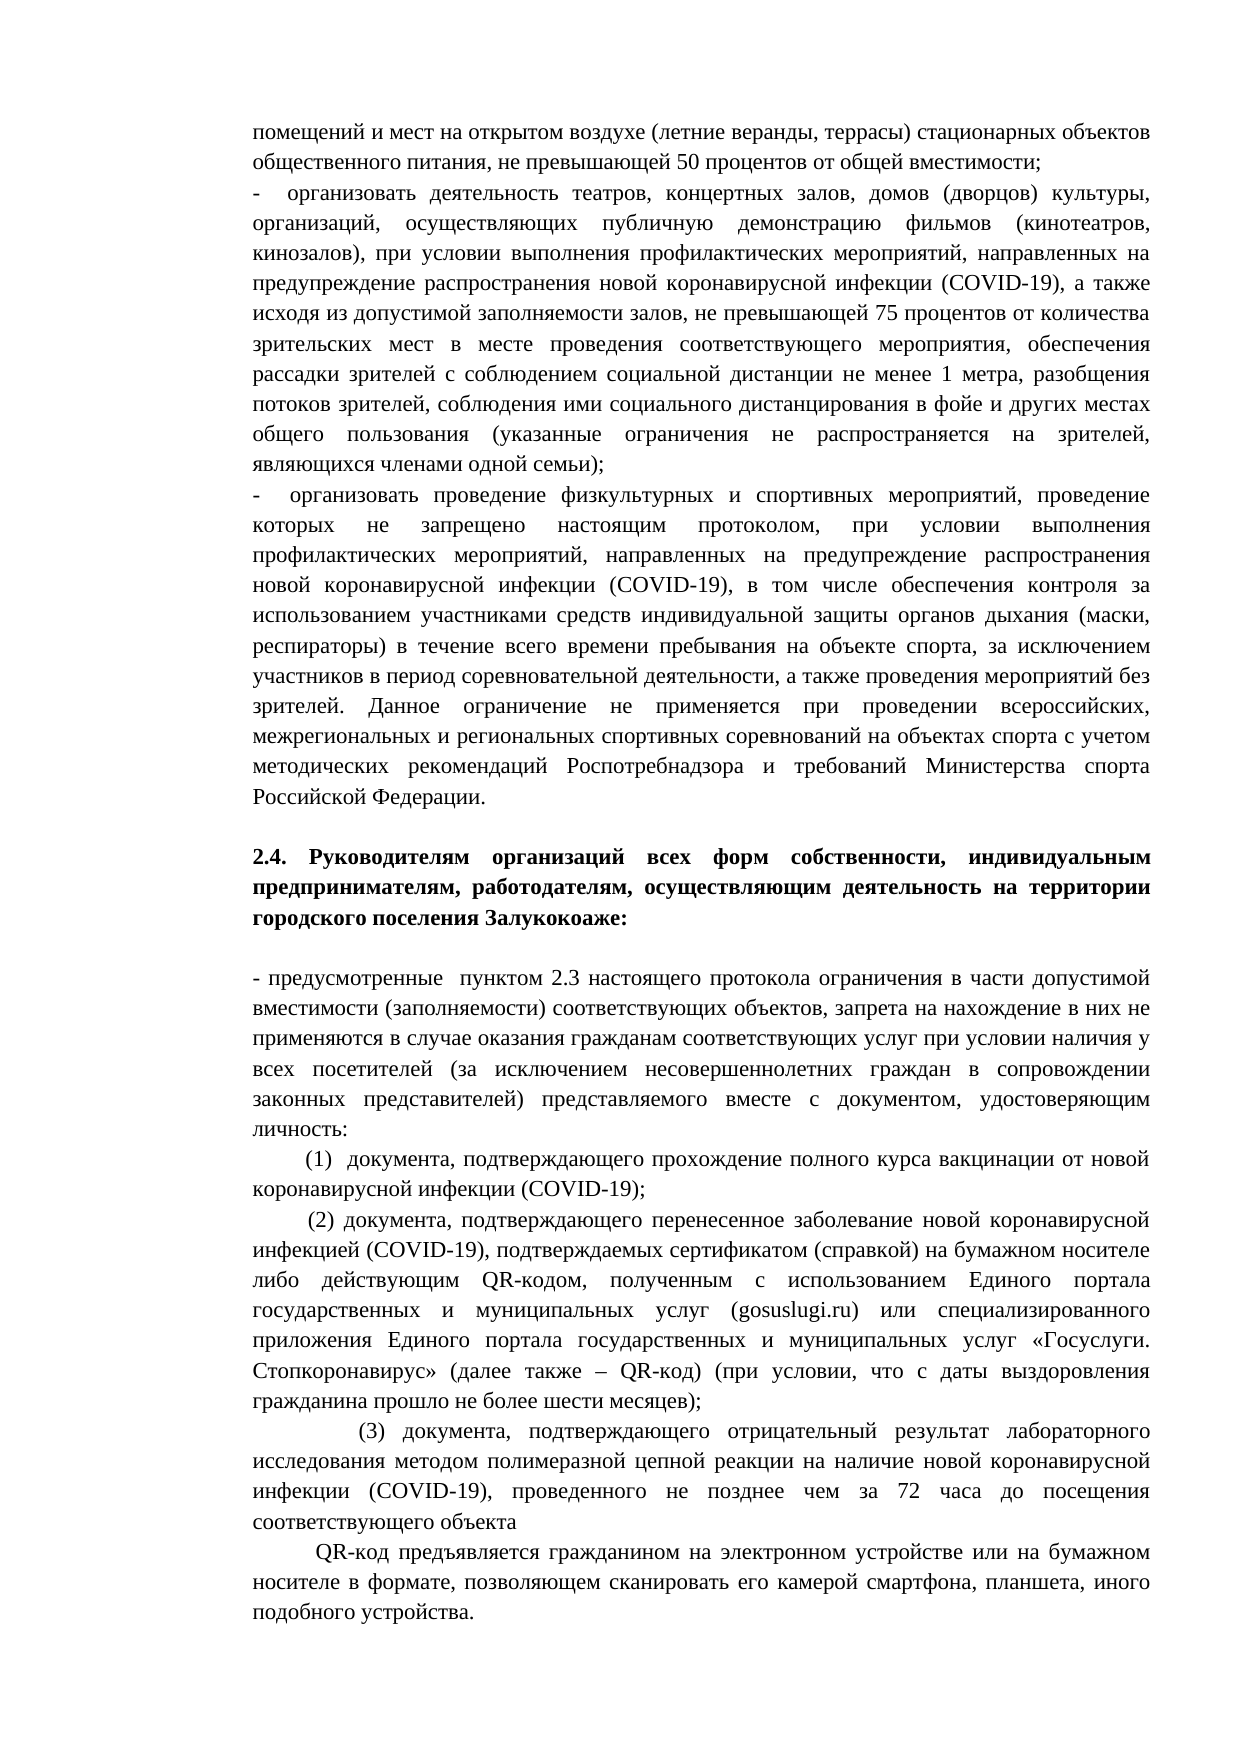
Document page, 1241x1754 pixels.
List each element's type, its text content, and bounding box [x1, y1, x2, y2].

list (3) документа, подтверждающего отрицательный результат лабораторного исследования методом полимеразной цепной реакции на наличие новой коронавирусной инфекции (COVID-19), проведенного не позднее чем за 72 часа до посещения соответствующего объекта [252, 1417, 1152, 1534]
list - предусмотренные пунктом 2.3 настоящего протокола ограничения в части допустимой вместимости (заполняемости) соответствующих объектов, запрета на нахождение в них не применяются в случае оказания гражданам соответствующих услуг при условии наличия у всех посетителей (за исключением несовершеннолетних граждан в сопровождении законных представителей) представляемого вместе с документом, удостоверяющим личность: [252, 964, 1152, 1141]
list (1) документа, подтверждающего прохождение полного курса вакцинации от новой коронавирусной инфекции (COVID-19); [252, 1145, 1152, 1202]
list (2) документа, подтверждающего перенесенное заболевание новой коронавирусной инфекцией (COVID-19), подтверждаемых сертификатом (справкой) на бумажном носителе либо действующим QR-кодом, полученным с использованием Единого портала государственных и муниципальных услуг (gosuslugi.ru) или специализированного приложения Единого портала государственных и муниципальных услуг «Госуслуги. Стопкоронавирус» (далее также – QR-код) (при условии, что с даты выздоровления гражданина прошло не более шести месяцев); [252, 1206, 1152, 1413]
list 2.4. Руководителям организаций всех форм собственности, индивидуальным предпринимателям, работодателям, осуществляющим деятельность на территории городского поселения Залукокоаже: [252, 843, 1152, 930]
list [252, 118, 1152, 175]
list - организовать деятельность театров, концертных залов, домов (дворцов) культуры, организаций, осуществляющих публичную демонстрацию фильмов (кинотеатров, кинозалов), при условии выполнения профилактических мероприятий, направленных на предупреждение распространения новой коронавирусной инфекции (COVID-19), а также исходя из допустимой заполняемости залов, не превышающей 75 процентов от количества зрительских мест в месте проведения соответствующего мероприятия, обеспечения рассадки зрителей с соблюдением социальной дистанции не менее 1 метра, разобщения потоков зрителей, соблюдения ими социального дистанцирования в фойе и других местах общего пользования (указанные ограничения не распространяется на зрителей, являющихся членами одной семьи); [252, 178, 1152, 477]
list QR-код предъявляется гражданином на электронном устройстве или на бумажном носителе в формате, позволяющем сканировать его камерой смартфона, планшета, иного подобного устройства. [252, 1538, 1152, 1625]
list - организовать проведение физкультурных и спортивных мероприятий, проведение которых не запрещено настоящим протоколом, при условии выполнения профилактических мероприятий, направленных на предупреждение распространения новой коронавирусной инфекции (COVID-19), в том числе обеспечения контроля за использованием участниками средств индивидуальной защиты органов дыхания (маски, респираторы) в течение всего времени пребывания на объекте спорта, за исключением участников в период соревновательной деятельности, а также проведения мероприятий без зрителей. Данное ограничение не применяется при проведении всероссийских, межрегиональных и региональных спортивных соревнований на объектах спорта с учетом методических рекомендаций Роспотребнадзора и требований Министерства спорта Российской Федерации. [252, 481, 1152, 809]
